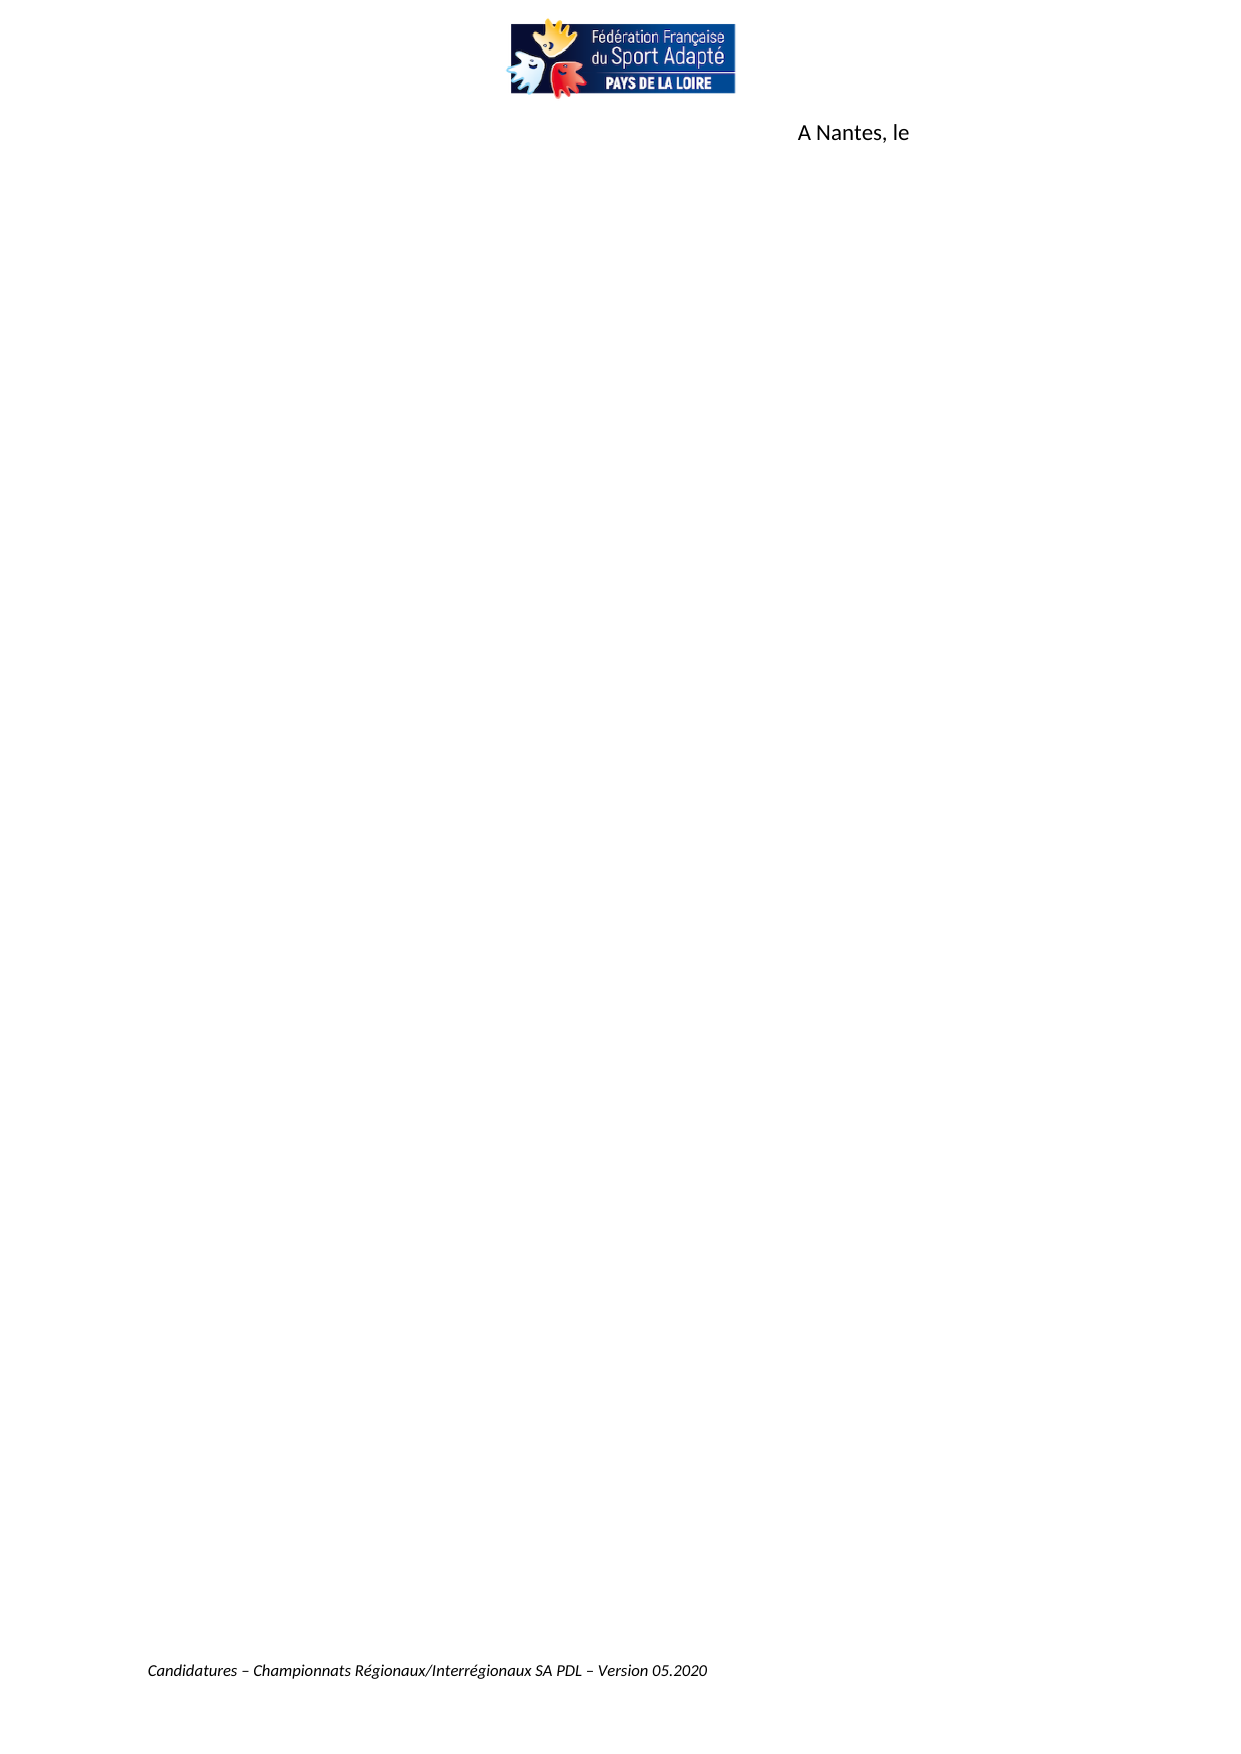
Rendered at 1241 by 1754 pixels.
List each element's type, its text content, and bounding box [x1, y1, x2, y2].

picture [502, 17, 739, 101]
text A Nantes, le [295, 118, 1092, 146]
